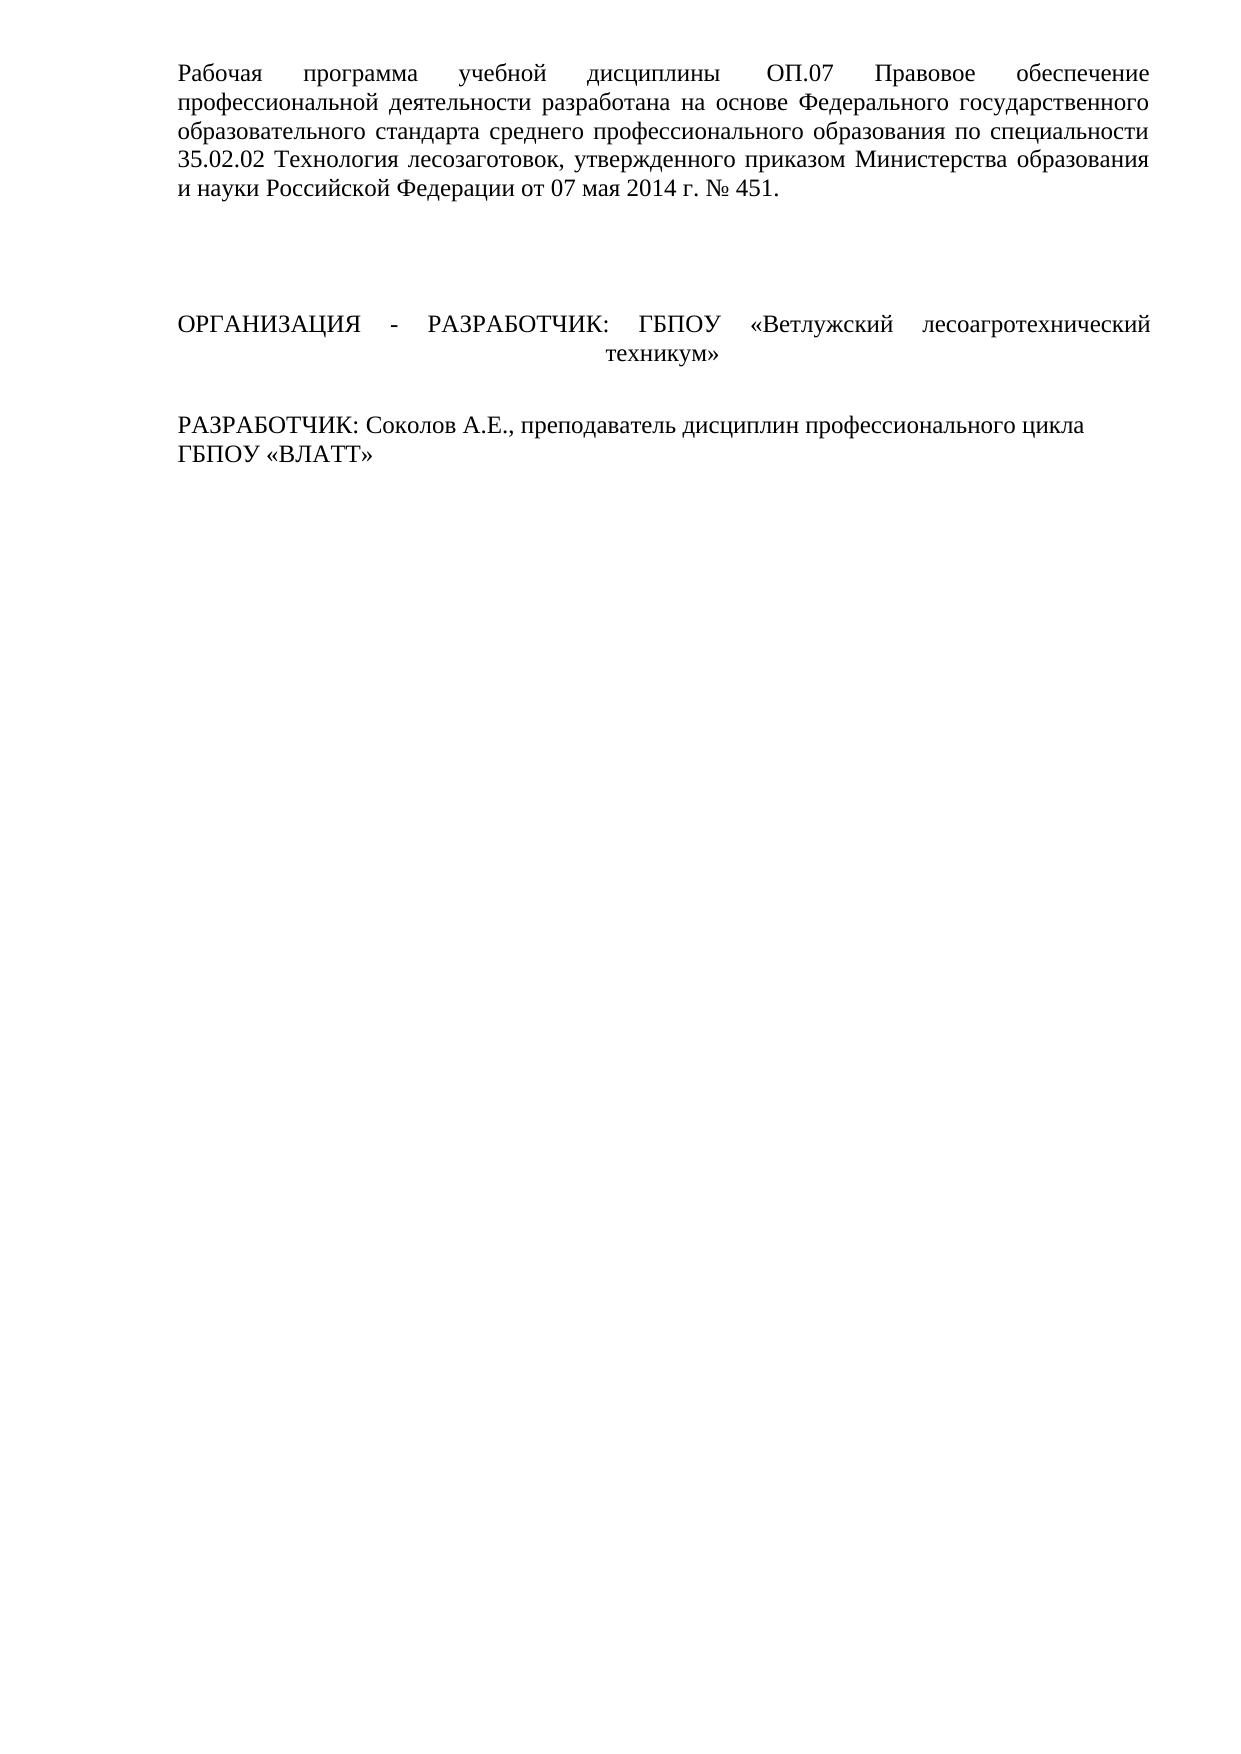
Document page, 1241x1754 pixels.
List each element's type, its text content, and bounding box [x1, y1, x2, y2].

text РАЗРАБОТЧИК: Соколов А.Е., преподаватель дисциплин профессионального цикла [177, 410, 1152, 439]
text ОРГАНИЗАЦИЯ - РАЗРАБОТЧИК: ГБПОУ «Ветлужский лесоагротехнический техникум» [177, 309, 1152, 367]
text ГБПОУ «ВЛАТТ» [177, 439, 1152, 468]
text Рабочая программа учебной дисциплины ОП.07 Правовое обеспечение профессиональной деятельности разработана на основе Федерального государственного образовательного стандарта среднего профессионального образования по специальности 35.02.02 Технология лесозаготовок, утвержденного приказом Министерства образования и науки Российской Федерации от 07 мая 2014 г. № 451. [177, 59, 1149, 202]
